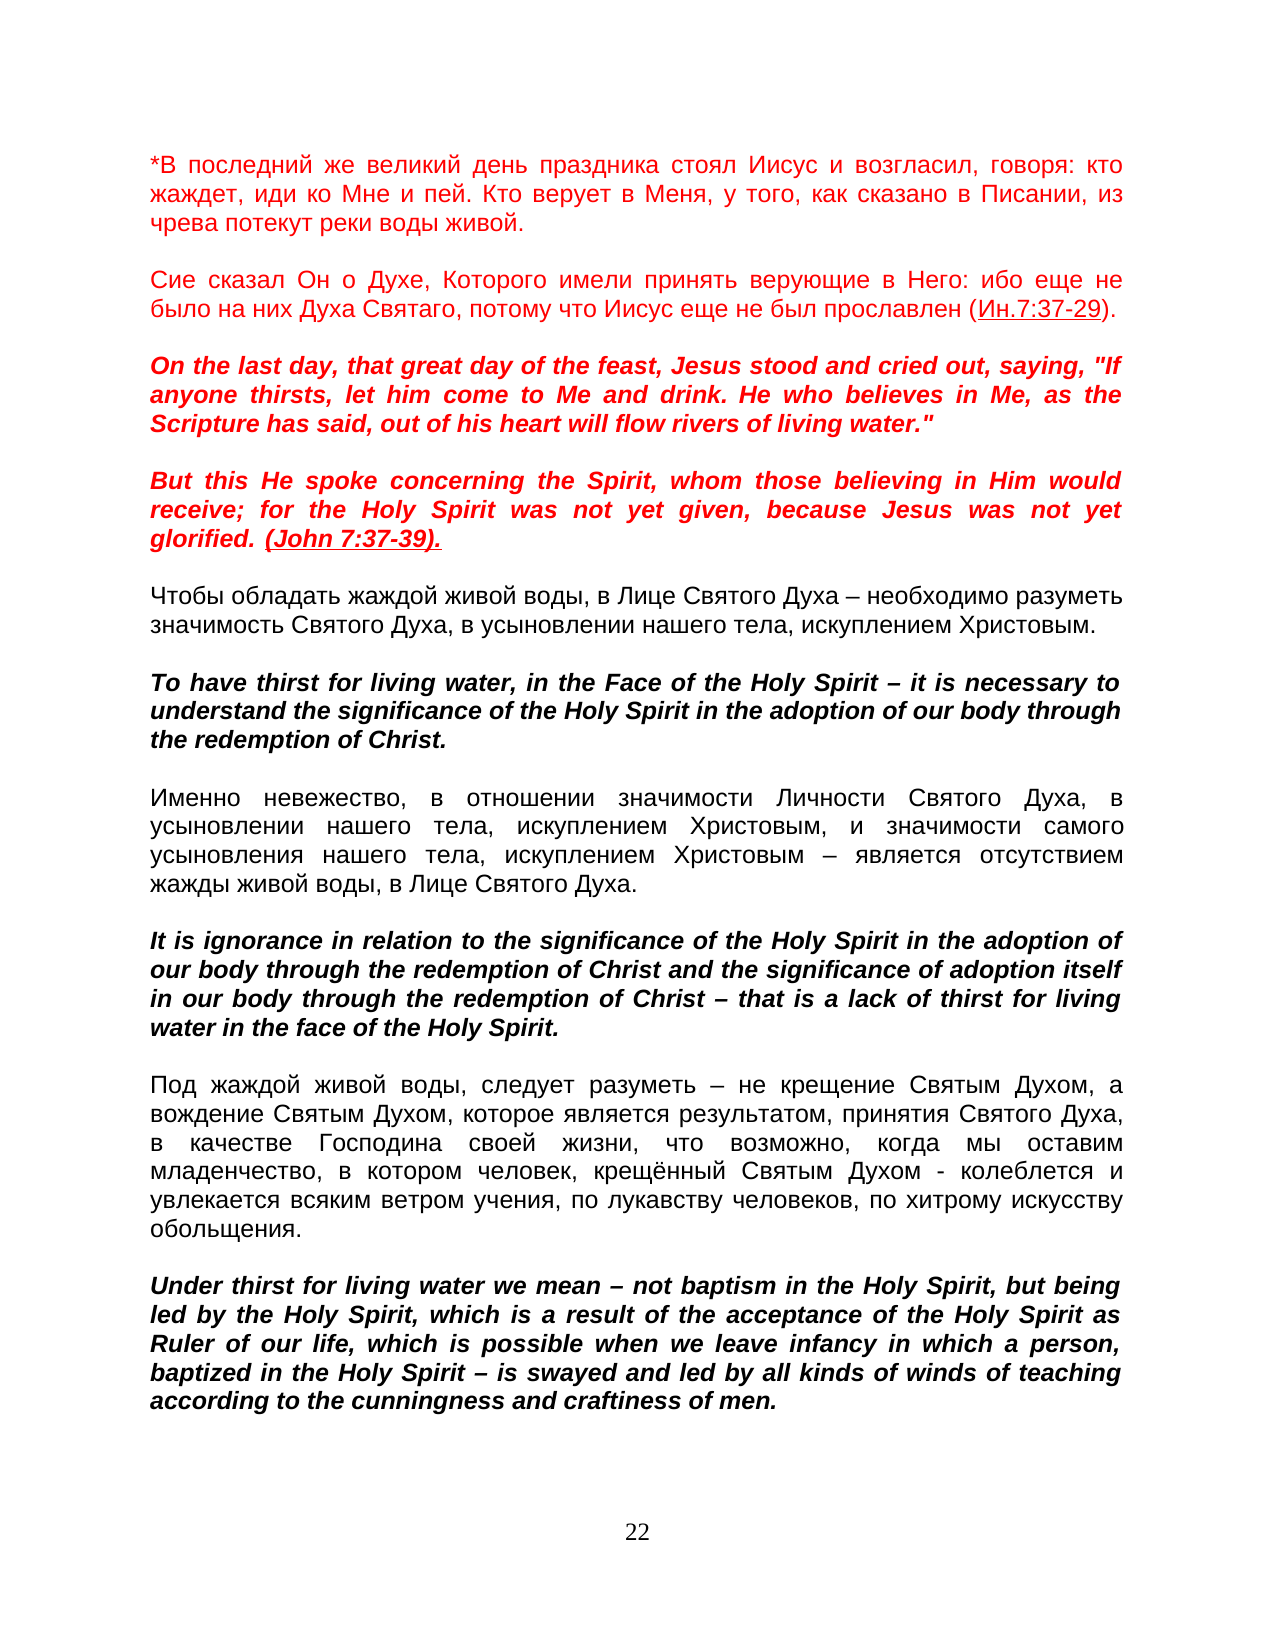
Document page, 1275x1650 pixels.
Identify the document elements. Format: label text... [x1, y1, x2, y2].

text Under thirst for living water we mean – not baptism in the Holy Spirit, but being led by the Holy Spirit, which is a result of the acceptance of the Holy Spirit as Ruler of our life, which is possible when we leave infancy in which a person, baptized in the Holy Spirit – is swayed and led by all kinds of winds of teaching according to the cunningness and craftiness of men. [150, 1271, 1125, 1415]
text *В последний же великий день праздника стоял Иисус и возгласил, говоря: кто жаждет, иди ко Мне и пей. Кто верует в Меня, у того, как сказано в Писании, из чрева потекут реки воды живой. [150, 150, 1125, 236]
text Чтобы обладать жаждой живой воды, в Лице Святого Духа – необходимо разуметь значимость Святого Духа, в усыновлении нашего тела, искуплением Христовым. [150, 581, 1125, 639]
text To have thirst for living water, in the Face of the Holy Spirit – it is necessary to understand the significance of the Holy Spirit in the adoption of our body through the redemption of Christ. [150, 667, 1125, 754]
text Под жаждой живой воды, следует разуметь – не крещение Святым Духом, а вождение Святым Духом, которое является результатом, принятия Святого Духа, в качестве Господина своей жизни, что возможно, когда мы оставим младенчество, в котором человек, крещённый Святым Духом - колеблется и увлекается всяким ветром учения, по лукавству человеков, по хитрому искусству обольщения. [150, 1070, 1125, 1242]
text On the last day, that great day of the feast, Jesus stood and cried out, saying, "If anyone thirsts, let him come to Me and drink. He who believes in Me, as the Scripture has said, out of his heart will flow rivers of living water." [150, 351, 1125, 437]
text Сие сказал Он о Духе, Которого имели принять верующие в Него: ибо еще не было на них Духа Святаго, потому что Иисус еще не был прославлен (Ин.7:37-29). [150, 265, 1125, 322]
text It is ignorance in relation to the significance of the Holy Spirit in the adoption of our body through the redemption of Christ and the significance of adoption itself in our body through the redemption of Christ – that is a lack of thirst for living water in the face of the Holy Spirit. [150, 926, 1125, 1041]
text But this He spoke concerning the Spirit, whom those believing in Him would receive; for the Holy Spirit was not yet given, because Jesus was not yet glorified. (John 7:37-39). [150, 466, 1125, 552]
text Именно невежество, в отношении значимости Личности Святого Духа, в усыновлении нашего тела, искуплением Христовым, и значимости самого усыновления нашего тела, искуплением Христовым – является отсутствием жажды живой воды, в Лице Святого Духа. [150, 782, 1125, 897]
